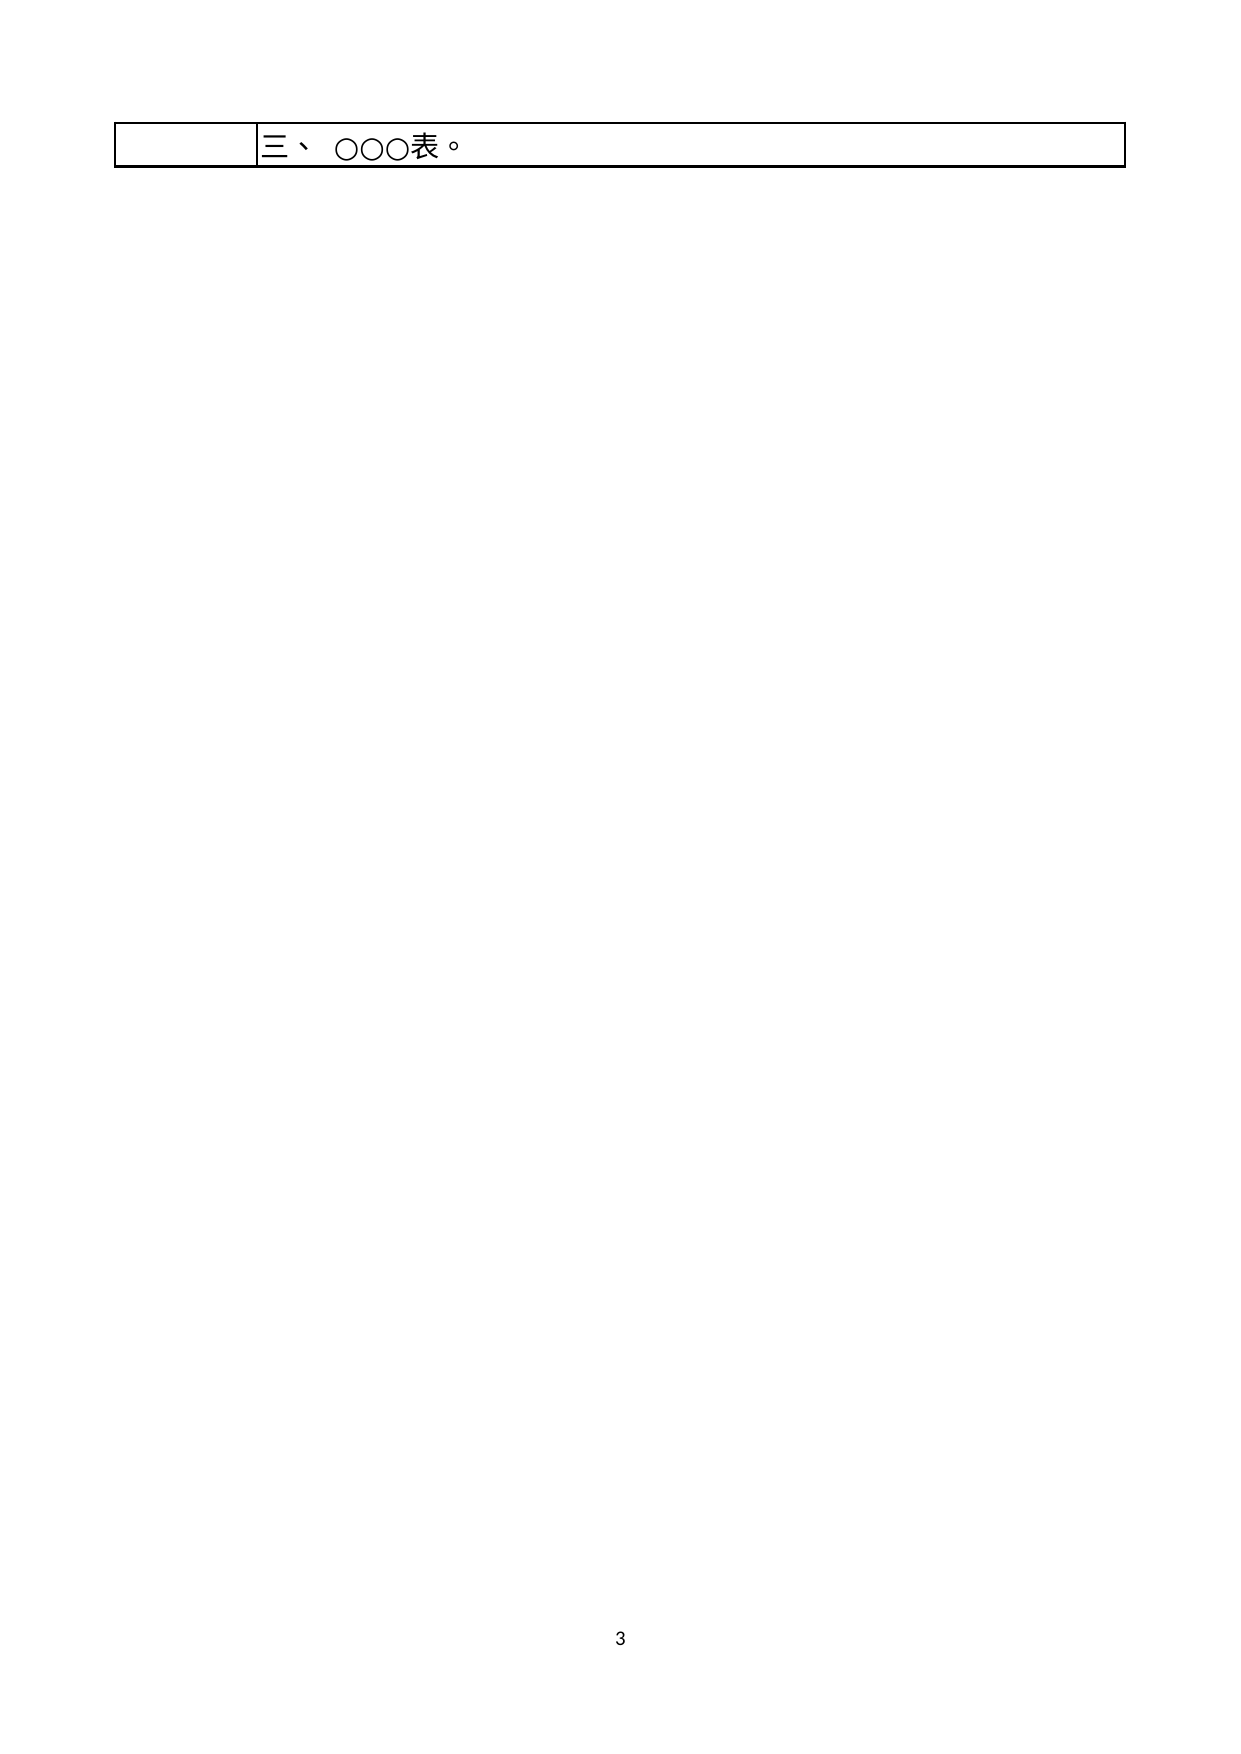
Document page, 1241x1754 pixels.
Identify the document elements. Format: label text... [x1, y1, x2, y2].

table_cell ○○○表。 ○○○表。 ○○○表。 [258, 124, 1124, 165]
table_cell 使用表單 [116, 124, 256, 165]
